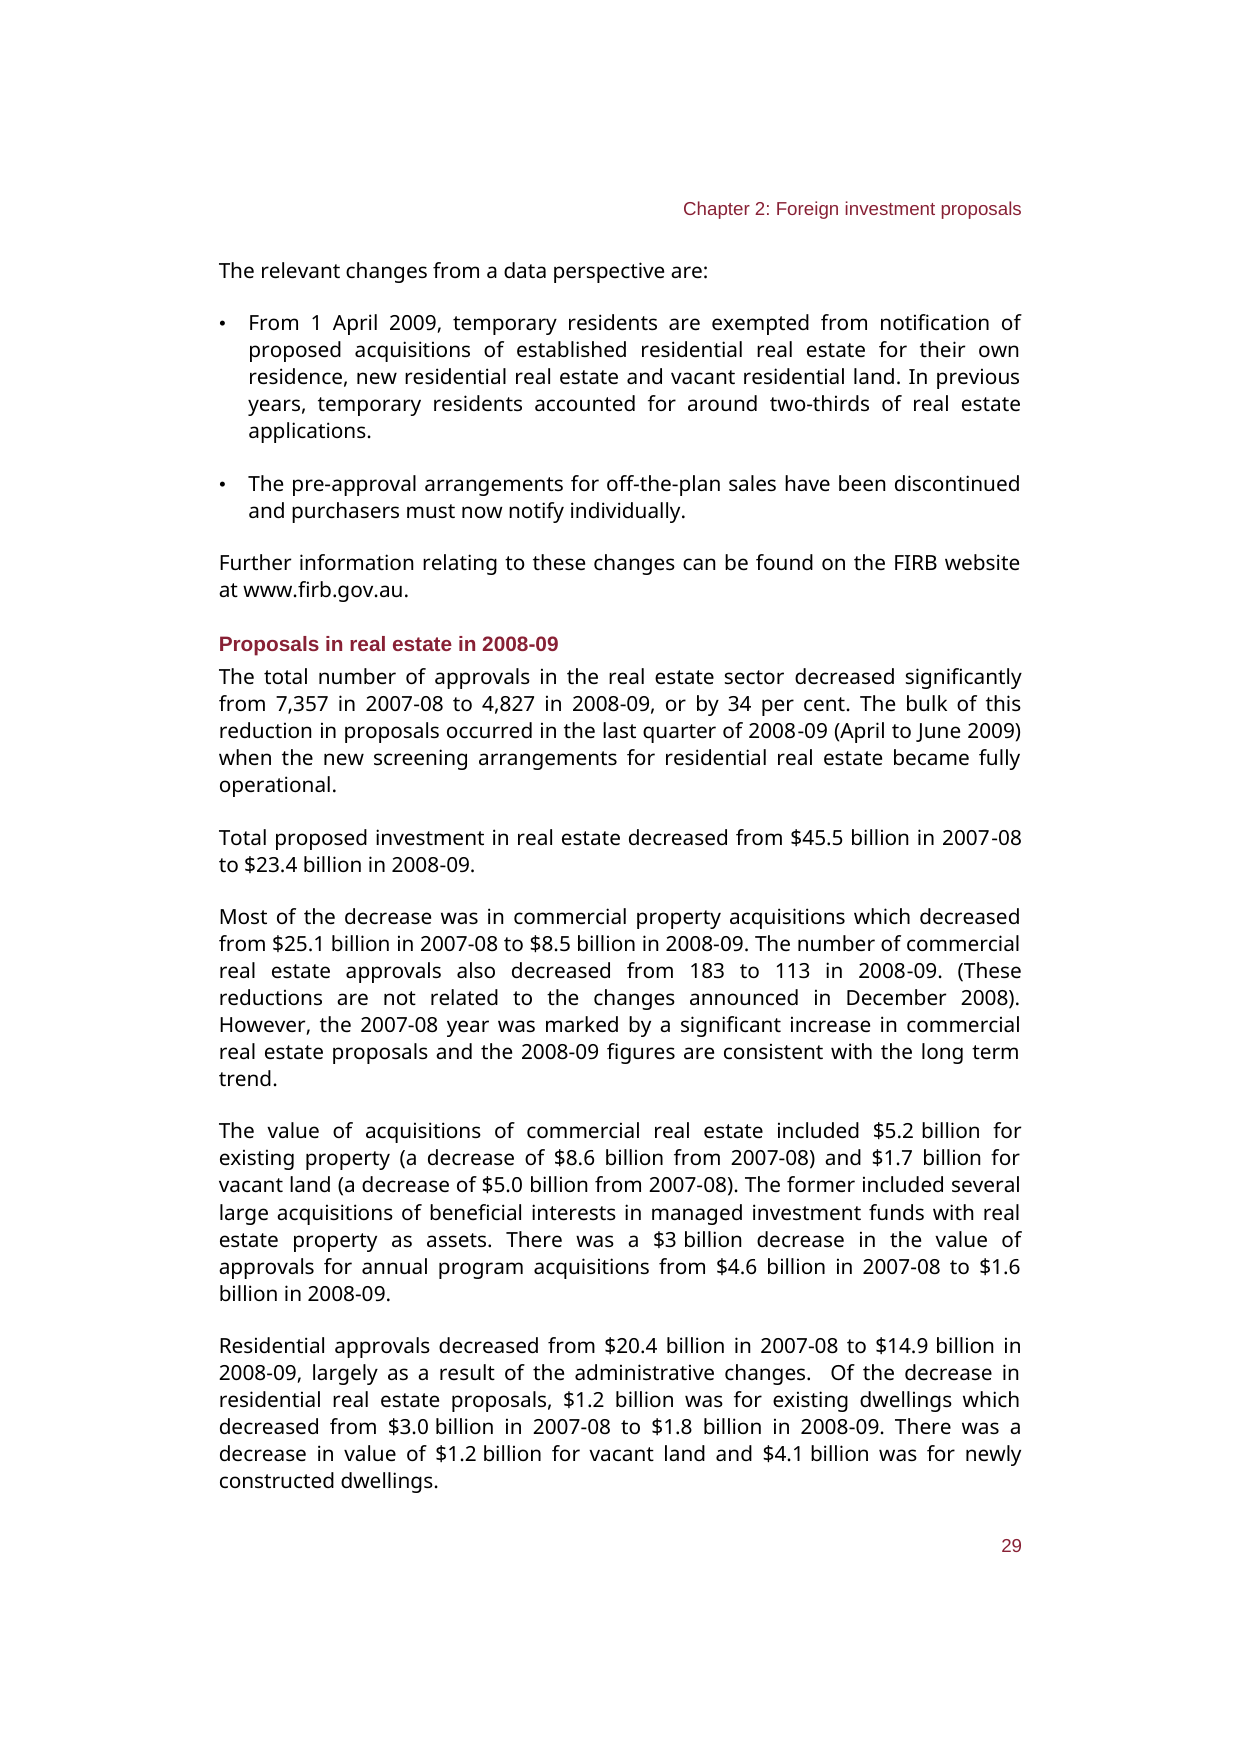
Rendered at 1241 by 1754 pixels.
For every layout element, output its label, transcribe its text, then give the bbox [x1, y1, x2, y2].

text From 1 April 2009, temporary residents are exempted from notification of proposed acquisitions of established residential real estate for their own residence, new residential real estate and vacant residential land. In previous years, temporary residents accounted for around two-thirds of real estate applications. [218, 309, 1022, 444]
text The total number of approvals in the real estate sector decreased significantly from 7,357 in 2007-08 to 4,827 in 2008-09, or by 34 per cent. The bulk of this reduction in proposals occurred in the last quarter of 2008-09 (April to June 2009) when the new screening arrangements for residential real estate became fully operational. [218, 663, 1022, 798]
text Residential approvals decreased from $20.4 billion in 2007-08 to $14.9 billion in 2008-09, largely as a result of the administrative changes. Of the decrease in residential real estate proposals, $1.2 billion was for existing dwellings which decreased from $3.0 billion in 2007-08 to $1.8 billion in 2008-09. There was a decrease in value of $1.2 billion for vacant land and $4.1 billion was for newly constructed dwellings. [218, 1332, 1022, 1494]
text Most of the decrease was in commercial property acquisitions which decreased from $25.1 billion in 2007-08 to $8.5 billion in 2008-09. The number of commercial real estate approvals also decreased from 183 to 113 in 2008-09. (These reductions are not related to the changes announced in December 2008). However, the 2007-08 year was marked by a significant increase in commercial real estate proposals and the 2008-09 figures are consistent with the long term trend. [218, 902, 1022, 1092]
text Further information relating to these changes can be found on the FIRB website at www.firb.gov.au. [218, 548, 1022, 603]
text The pre-approval arrangements for off-the-plan sales have been discontinued and purchasers must now notify individually. [218, 469, 1022, 523]
text Total proposed investment in real estate decreased from $45.5 billion in 2007-08 to $23.4 billion in 2008-09. [218, 823, 1022, 877]
text The value of acquisitions of commercial real estate included $5.2 billion for existing property (a decrease of $8.6 billion from 2007-08) and $1.7 billion for vacant land (a decrease of $5.0 billion from 2007-08). The former included several large acquisitions of beneficial interests in managed investment funds with real estate property as assets. There was a $3 billion decrease in the value of approvals for annual program acquisitions from $4.6 billion in 2007-08 to $1.6 billion in 2008-09. [218, 1117, 1022, 1307]
text The relevant changes from a data perspective are: [218, 257, 1022, 284]
subtitle Proposals in real estate in 2008-09 [218, 628, 1022, 657]
